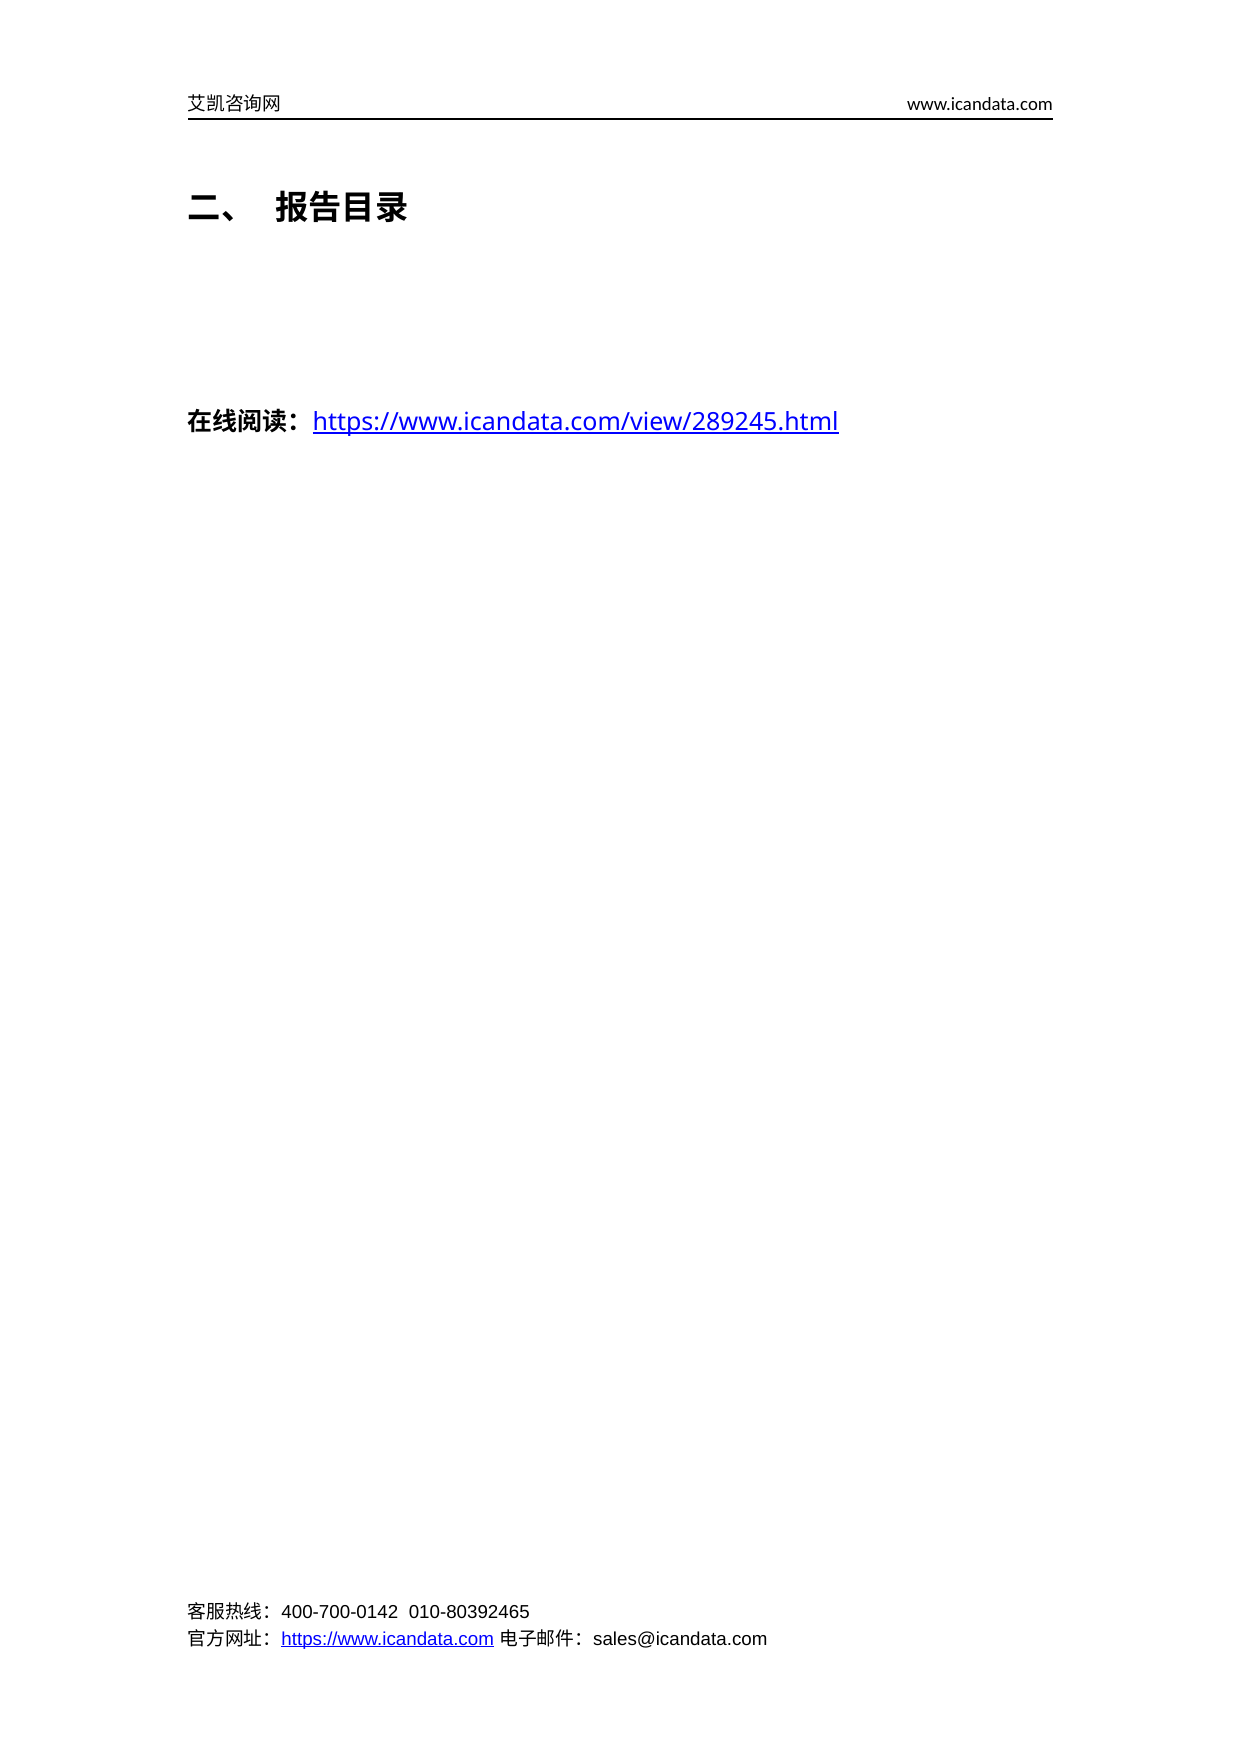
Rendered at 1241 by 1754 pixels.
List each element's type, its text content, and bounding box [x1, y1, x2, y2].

subtitle 报告目录 [187, 172, 1053, 237]
text 在线阅读：https://www.icandata.com/view/289245.html [187, 387, 1053, 452]
